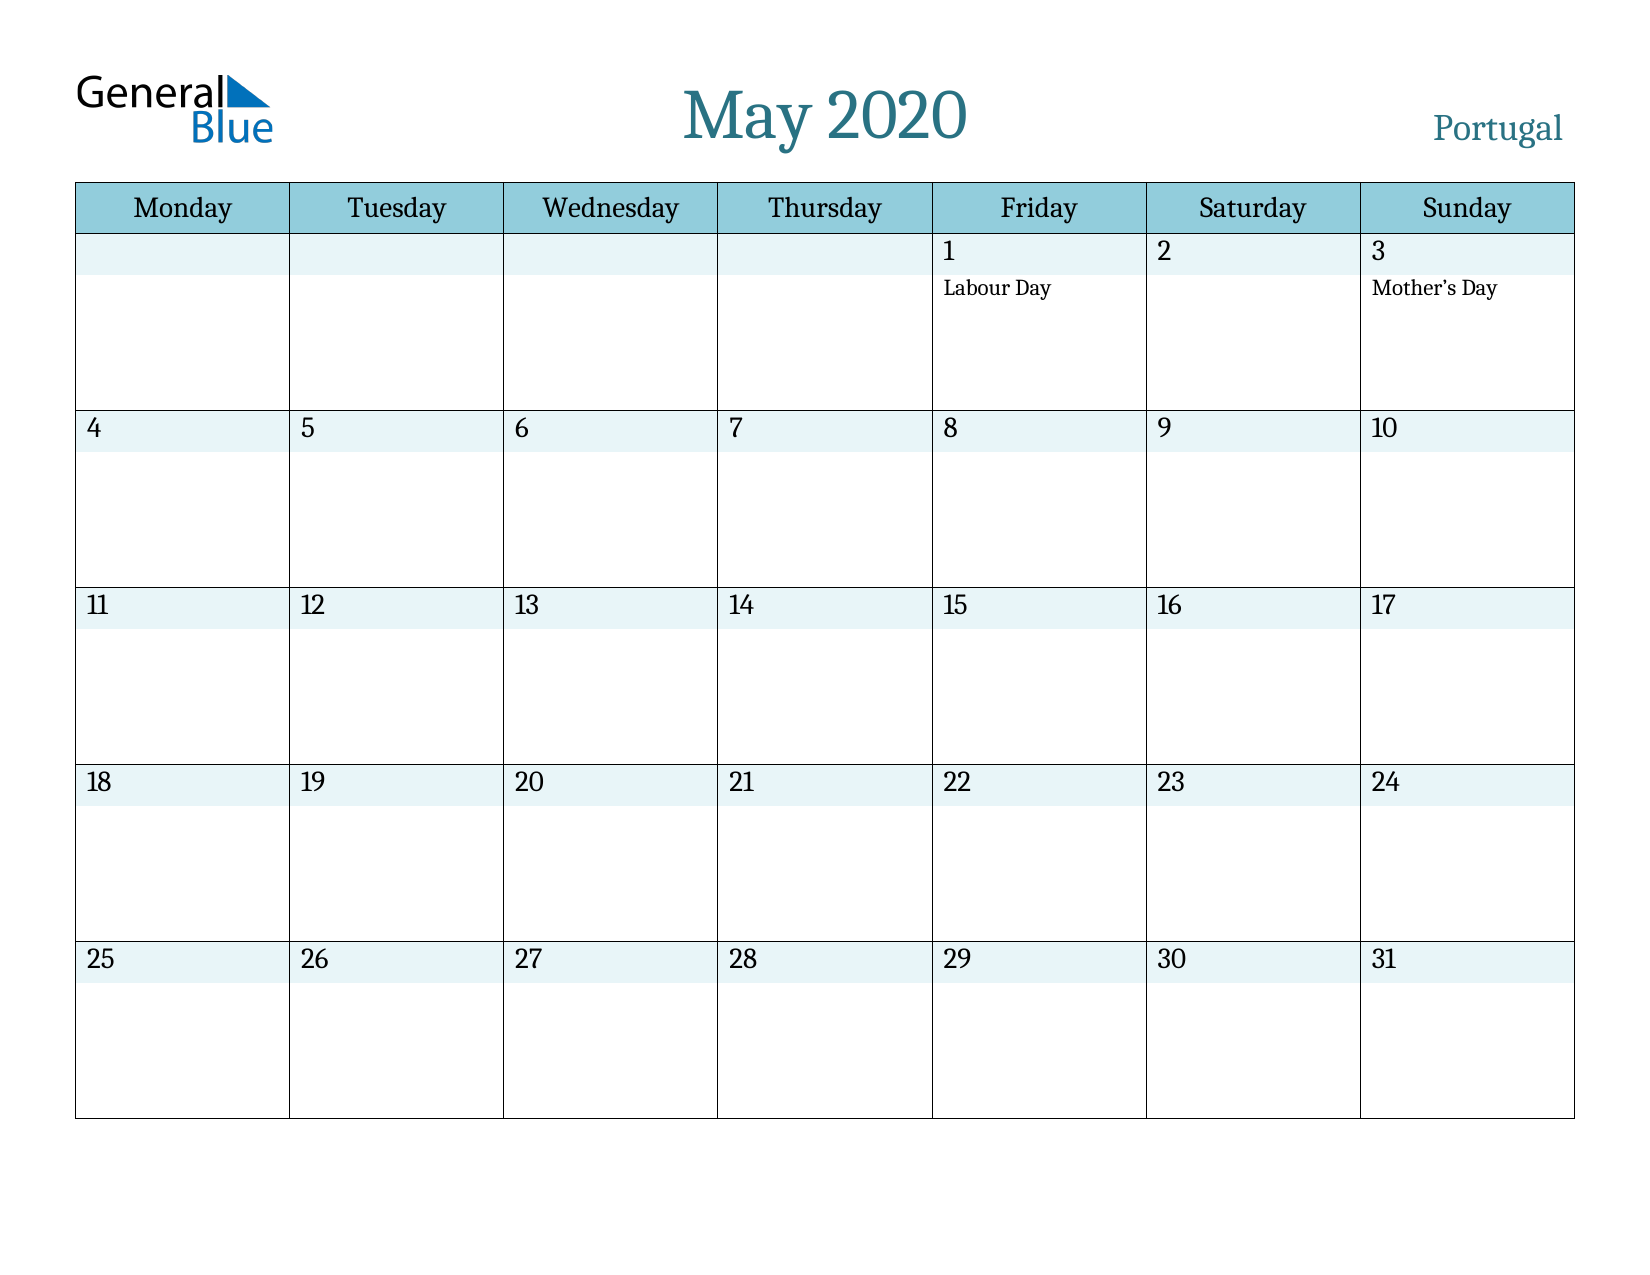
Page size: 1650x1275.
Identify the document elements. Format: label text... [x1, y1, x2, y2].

table_cell 8 [933, 411, 1146, 452]
table_cell [504, 983, 717, 1118]
table_cell [504, 452, 717, 587]
table_cell 17 [1361, 588, 1574, 629]
table_cell 21 [718, 765, 932, 806]
table_cell 22 [933, 765, 1146, 806]
table_header [76, 75, 503, 182]
table_cell 26 [290, 942, 503, 983]
table_cell Mother’s Day [1361, 275, 1574, 410]
table_cell 31 [1361, 942, 1574, 983]
table_cell [290, 983, 503, 1118]
table_cell [76, 629, 289, 764]
table_cell [933, 983, 1146, 1118]
table_cell [1147, 629, 1360, 764]
table_cell [933, 806, 1146, 941]
table_cell [1147, 806, 1360, 941]
table_cell [504, 275, 717, 410]
table_cell [1361, 806, 1574, 941]
table_cell 24 [1361, 765, 1574, 806]
table_cell [718, 983, 932, 1118]
table_cell [1361, 452, 1574, 587]
table_cell 27 [504, 942, 717, 983]
table_cell 19 [290, 765, 503, 806]
table_cell [1361, 983, 1574, 1118]
table_cell 12 [290, 588, 503, 629]
table_cell 5 [290, 411, 503, 452]
table_cell 9 [1147, 411, 1360, 452]
table_cell [504, 806, 717, 941]
table_cell Friday [933, 183, 1146, 233]
table_header May 2020 [504, 75, 1146, 182]
table_cell 25 [76, 942, 289, 983]
table_cell 7 [718, 411, 932, 452]
table_cell Monday [76, 183, 289, 233]
table_cell 16 [1147, 588, 1360, 629]
table_cell [933, 629, 1146, 764]
table_cell [76, 983, 289, 1118]
table_cell 4 [76, 411, 289, 452]
table_cell 2 [1147, 234, 1360, 275]
table_cell [1147, 452, 1360, 587]
table_cell 29 [933, 942, 1146, 983]
table_cell [76, 452, 289, 587]
table_cell Tuesday [290, 183, 503, 233]
table_cell 13 [504, 588, 717, 629]
table_cell Thursday [718, 183, 932, 233]
table_cell 23 [1147, 765, 1360, 806]
table_cell [290, 452, 503, 587]
table_cell [718, 452, 932, 587]
table_cell [718, 629, 932, 764]
table_header Portugal [1146, 75, 1574, 182]
table_cell [504, 234, 717, 275]
table_cell [504, 629, 717, 764]
table_cell [718, 234, 932, 275]
table_cell 28 [718, 942, 932, 983]
table_cell [290, 234, 503, 275]
table_cell 15 [933, 588, 1146, 629]
table_cell [76, 234, 289, 275]
table_cell 11 [76, 588, 289, 629]
table_cell [933, 452, 1146, 587]
table_cell 3 [1361, 234, 1574, 275]
table_cell [718, 806, 932, 941]
table_cell [718, 275, 932, 410]
table_cell 1 [933, 234, 1146, 275]
table_cell Saturday [1147, 183, 1360, 233]
table_cell [290, 275, 503, 410]
table_cell 14 [718, 588, 932, 629]
table_cell [1147, 983, 1360, 1118]
table_cell [290, 806, 503, 941]
table_cell 20 [504, 765, 717, 806]
table_cell [76, 806, 289, 941]
table_cell 30 [1147, 942, 1360, 983]
table_cell [1361, 629, 1574, 764]
table_cell Labour Day [933, 275, 1146, 410]
table_cell Wednesday [504, 183, 717, 233]
table_cell [76, 275, 289, 410]
table_cell Sunday [1361, 183, 1574, 233]
table_cell 6 [504, 411, 717, 452]
table_cell [1147, 275, 1360, 410]
table_cell [290, 629, 503, 764]
table_cell 10 [1361, 411, 1574, 452]
table_cell 18 [76, 765, 289, 806]
picture [77, 75, 273, 143]
